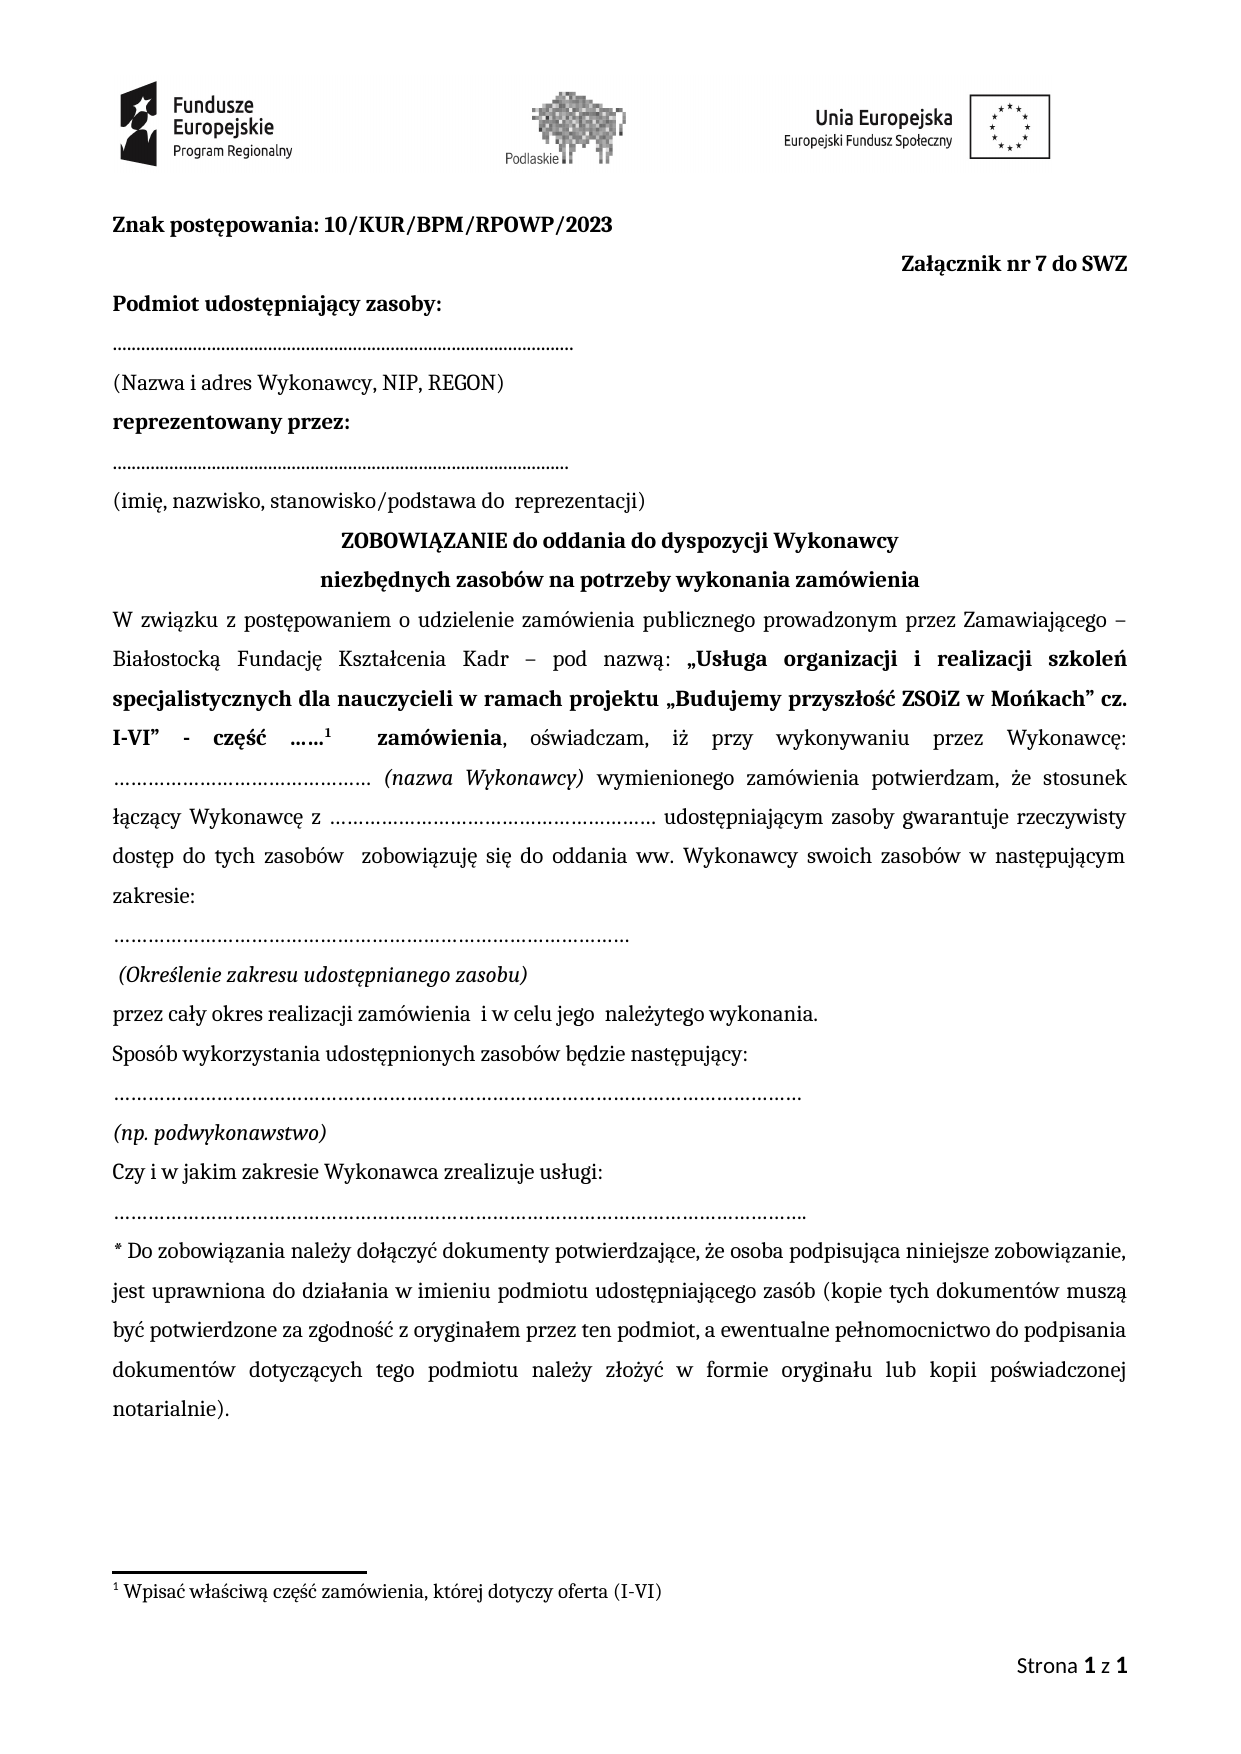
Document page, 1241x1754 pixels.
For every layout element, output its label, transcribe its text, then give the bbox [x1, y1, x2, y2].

text (Nazwa i adres Wykonawcy, NIP, REGON) [112, 369, 1128, 396]
text ................................................................................................. [112, 448, 1128, 475]
text Znak postępowania: 10/KUR/BPM/RPOWP/2023 [112, 212, 1128, 238]
text ……………………………………………………………………………… [112, 922, 1128, 949]
text Czy i w jakim zakresie Wykonawca zrealizuje usługi: [112, 1159, 1128, 1186]
text Sposób wykorzystania udostępnionych zasobów będzie następujący: [112, 1041, 1128, 1067]
text (imię, nazwisko, stanowisko/podstawa do reprezentacji) [112, 488, 1128, 514]
text niezbędnych zasobów na potrzeby wykonania zamówienia [112, 567, 1128, 593]
text Podmiot udostępniający zasoby: [112, 291, 1128, 317]
text …………………………………………………………………………………………………………. [112, 1199, 1128, 1225]
text ………………………………………………………………………………………………………… [112, 1080, 1128, 1107]
text Załącznik nr 7 do SWZ [112, 251, 1128, 277]
text (np. podwykonawstwo) [112, 1120, 1128, 1146]
picture [112, 75, 1054, 173]
text W związku z postępowaniem o udzielenie zamówienia publicznego prowadzonym przez Zamawiającego – Białostocką Fundację Kształcenia Kadr – pod nazwą: „Usługa organizacji i realizacji szkoleń specjalistycznych dla nauczycieli w ramach projektu „Budujemy przyszłość ZSOiZ w Mońkach” cz. I-VI” - część …… zamówienia, oświadczam, iż przy wykonywaniu przez Wykonawcę: ……………………………………… (nazwa Wykonawcy) wymienionego zamówienia potwierdzam, że stosunek łączący Wykonawcę z ………………………………………………… udostępniającym zasoby gwarantuje rzeczywisty dostęp do tych zasobów zobowiązuję się do oddania ww. Wykonawcy swoich zasobów w następującym zakresie: [112, 606, 1128, 909]
text ZOBOWIĄZANIE do oddania do dyspozycji Wykonawcy [112, 527, 1128, 554]
text (Określenie zakresu udostępnianego zasobu) [112, 962, 1128, 988]
text przez cały okres realizacji zamówienia i w celu jego należytego wykonania. [112, 1001, 1128, 1028]
text reprezentowany przez: [112, 409, 1128, 435]
text .................................................................................................. [112, 330, 1128, 356]
text * Do zobowiązania należy dołączyć dokumenty potwierdzające, że osoba podpisująca niniejsze zobowiązanie, jest uprawniona do działania w imieniu podmiotu udostępniającego zasób (kopie tych dokumentów muszą być potwierdzone za zgodność z oryginałem przez ten podmiot, a ewentualne pełnomocnictwo do podpisania dokumentów dotyczących tego podmiotu należy złożyć w formie oryginału lub kopii poświadczonej notarialnie). [112, 1238, 1128, 1422]
